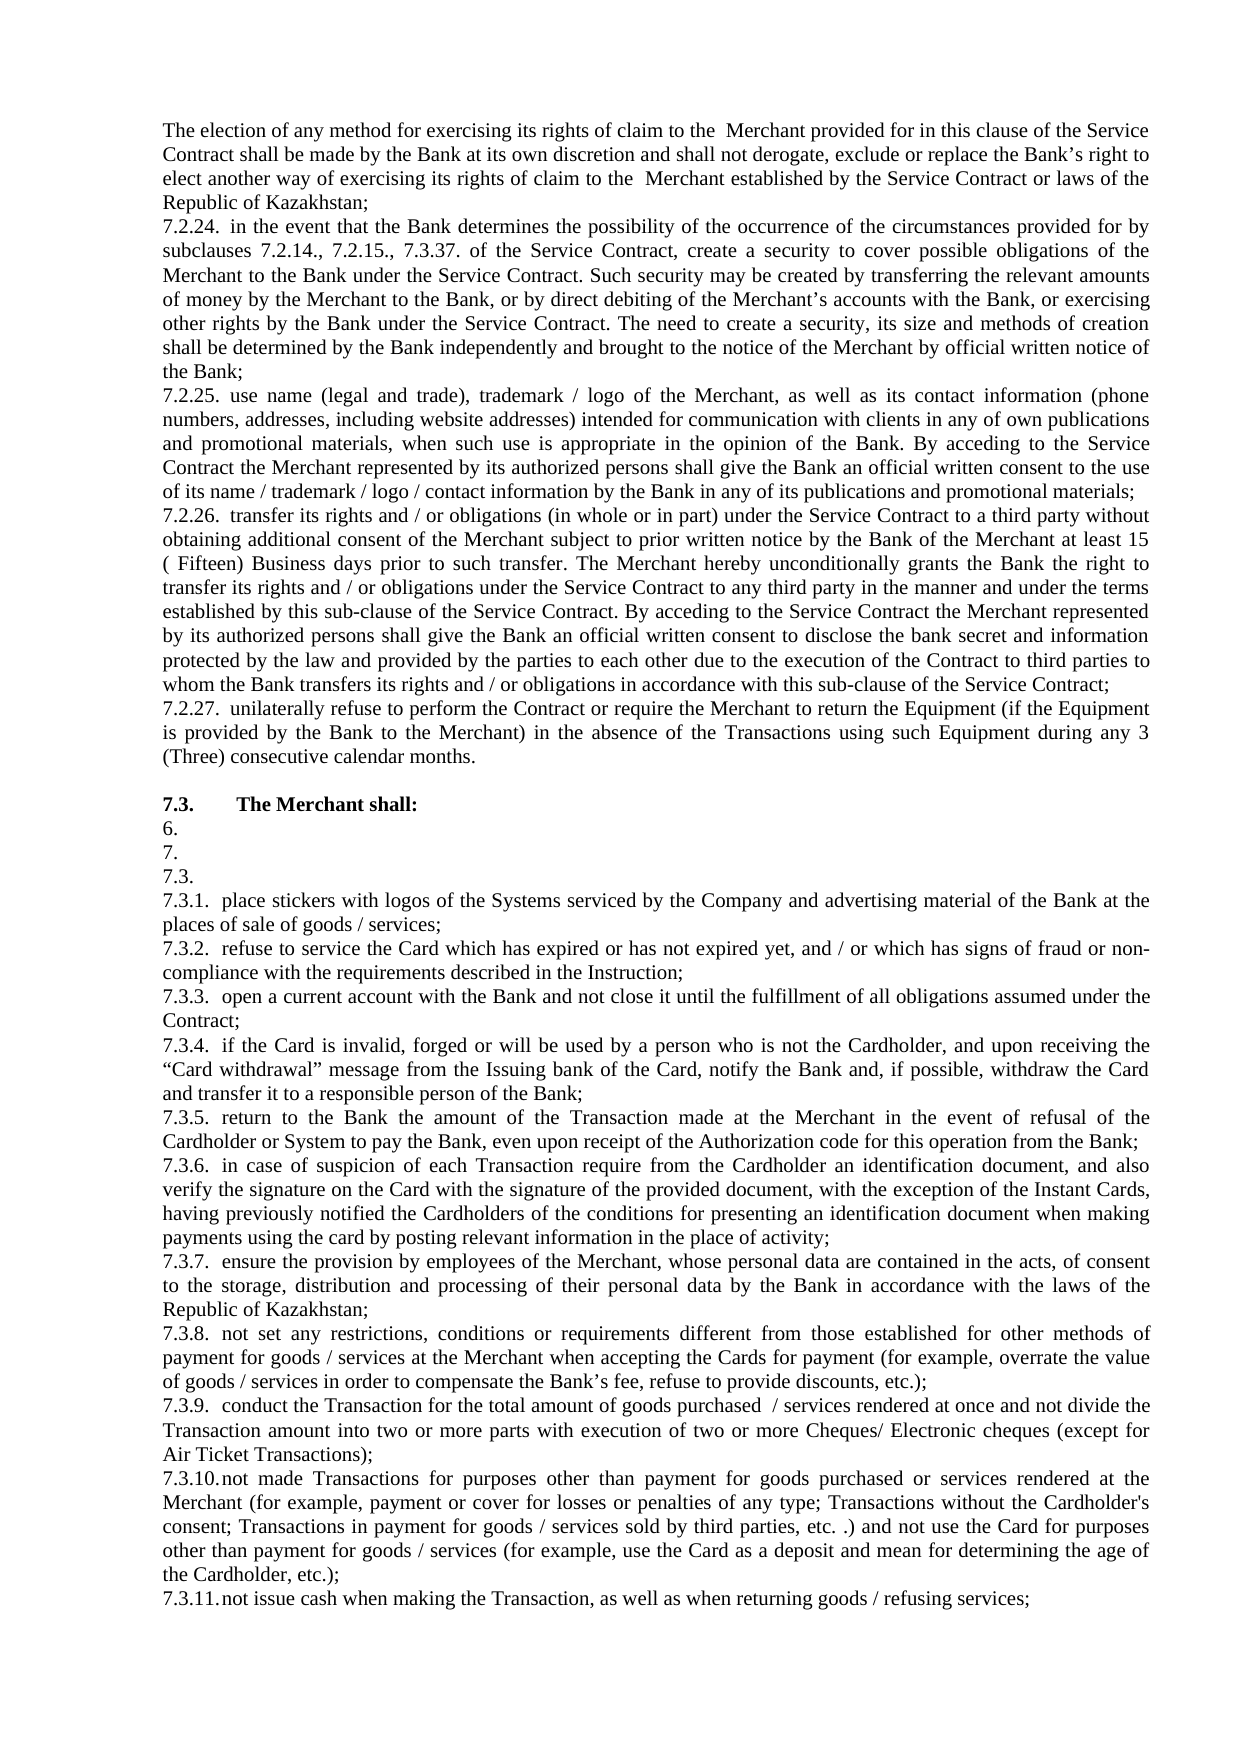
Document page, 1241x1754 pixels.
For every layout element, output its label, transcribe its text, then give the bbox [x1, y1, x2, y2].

list place stickers with logos of the Systems serviced by the Company and advertising material of the Bank at the places of sale of goods / services; [162, 888, 1152, 936]
list conduct the Transaction for the total amount of goods purchased / services rendered at once and not divide the Transaction amount into two or more parts with execution of two or more Cheques/ Electronic cheques (except for Air Ticket Transactions); [162, 1393, 1152, 1466]
list The election of any method for exercising its rights of claim to the Merchant provided for in this clause of the Service Contract shall be made by the Bank at its own discretion and shall not derogate, exclude or replace the Bank’s right to elect another way of exercising its rights of claim to the Merchant established by the Service Contract or laws of the Republic of Kazakhstan; [162, 118, 1152, 214]
list not made Transactions for purposes other than payment for goods purchased or services rendered at the Merchant (for example, payment or cover for losses or penalties of any type; Transactions without the Cardholder's consent; Transactions in payment for goods / services sold by third parties, etc. .) and not use the Card for purposes other than payment for goods / services (for example, use the Card as a deposit and mean for determining the age of the Cardholder, etc.); [162, 1466, 1152, 1586]
list return to the Bank the amount of the Transaction made at the Merchant in the event of refusal of the Cardholder or System to pay the Bank, even upon receipt of the Authorization code for this operation from the Bank; [162, 1105, 1152, 1153]
list use name (legal and trade), trademark / logo of the Merchant, as well as its contact information (phone numbers, addresses, including website addresses) intended for communication with clients in any of own publications and promotional materials, when such use is appropriate in the opinion of the Bank. By acceding to the Service Contract the Merchant represented by its authorized persons shall give the Bank an official written consent to the use of its name / trademark / logo / contact information by the Bank in any of its publications and promotional materials; [162, 383, 1152, 503]
list in the event that the Bank determines the possibility of the occurrence of the circumstances provided for by subclauses 7.2.14., 7.2.15., 7.3.37. of the Service Contract, create a security to cover possible obligations of the Merchant to the Bank under the Service Contract. Such security may be created by transferring the relevant amounts of money by the Merchant to the Bank, or by direct debiting of the Merchant’s accounts with the Bank, or exercising other rights by the Bank under the Service Contract. The need to create a security, its size and methods of creation shall be determined by the Bank independently and brought to the notice of the Merchant by official written notice of the Bank; [162, 214, 1152, 383]
list ensure the provision by employees of the Merchant, whose personal data are contained in the acts, of consent to the storage, distribution and processing of their personal data by the Bank in accordance with the laws of the Republic of Kazakhstan; [162, 1249, 1152, 1321]
list not set any restrictions, conditions or requirements different from those established for other methods of payment for goods / services at the Merchant when accepting the Cards for payment (for example, overrate the value of goods / services in order to compensate the Bank’s fee, refuse to provide discounts, etc.); [162, 1321, 1152, 1393]
list transfer its rights and / or obligations (in whole or in part) under the Service Contract to a third party without obtaining additional consent of the Merchant subject to prior written notice by the Bank of the Merchant at least 15 ( Fifteen) Business days prior to such transfer. The Merchant hereby unconditionally grants the Bank the right to transfer its rights and / or obligations under the Service Contract to any third party in the manner and under the terms established by this sub-clause of the Service Contract. By acceding to the Service Contract the Merchant represented by its authorized persons shall give the Bank an official written consent to disclose the bank secret and information protected by the law and provided by the parties to each other due to the execution of the Contract to third parties to whom the Bank transfers its rights and / or obligations in accordance with this sub-clause of the Service Contract; [162, 503, 1152, 696]
list unilaterally refuse to perform the Contract or require the Merchant to return the Equipment (if the Equipment is provided by the Bank to the Merchant) in the absence of the Transactions using such Equipment during any 3 (Three) consecutive calendar months. [162, 696, 1152, 768]
list open a current account with the Bank and not close it until the fulfillment of all obligations assumed under the Contract; [162, 984, 1152, 1032]
text 7.3. The Merchant shall: [162, 792, 1152, 816]
list refuse to service the Card which has expired or has not expired yet, and / or which has signs of fraud or non-compliance with the requirements described in the Instruction; [162, 936, 1152, 984]
list if the Card is invalid, forged or will be used by a person who is not the Cardholder, and upon receiving the “Card withdrawal” message from the Issuing bank of the Card, notify the Bank and, if possible, withdraw the Card and transfer it to a responsible person of the Bank; [162, 1032, 1152, 1105]
list in case of suspicion of each Transaction require from the Cardholder an identification document, and also verify the signature on the Card with the signature of the provided document, with the exception of the Instant Cards, having previously notified the Cardholders of the conditions for presenting an identification document when making payments using the card by posting relevant information in the place of activity; [162, 1153, 1152, 1249]
list not issue cash when making the Transaction, as well as when returning goods / refusing services; [162, 1586, 1152, 1610]
